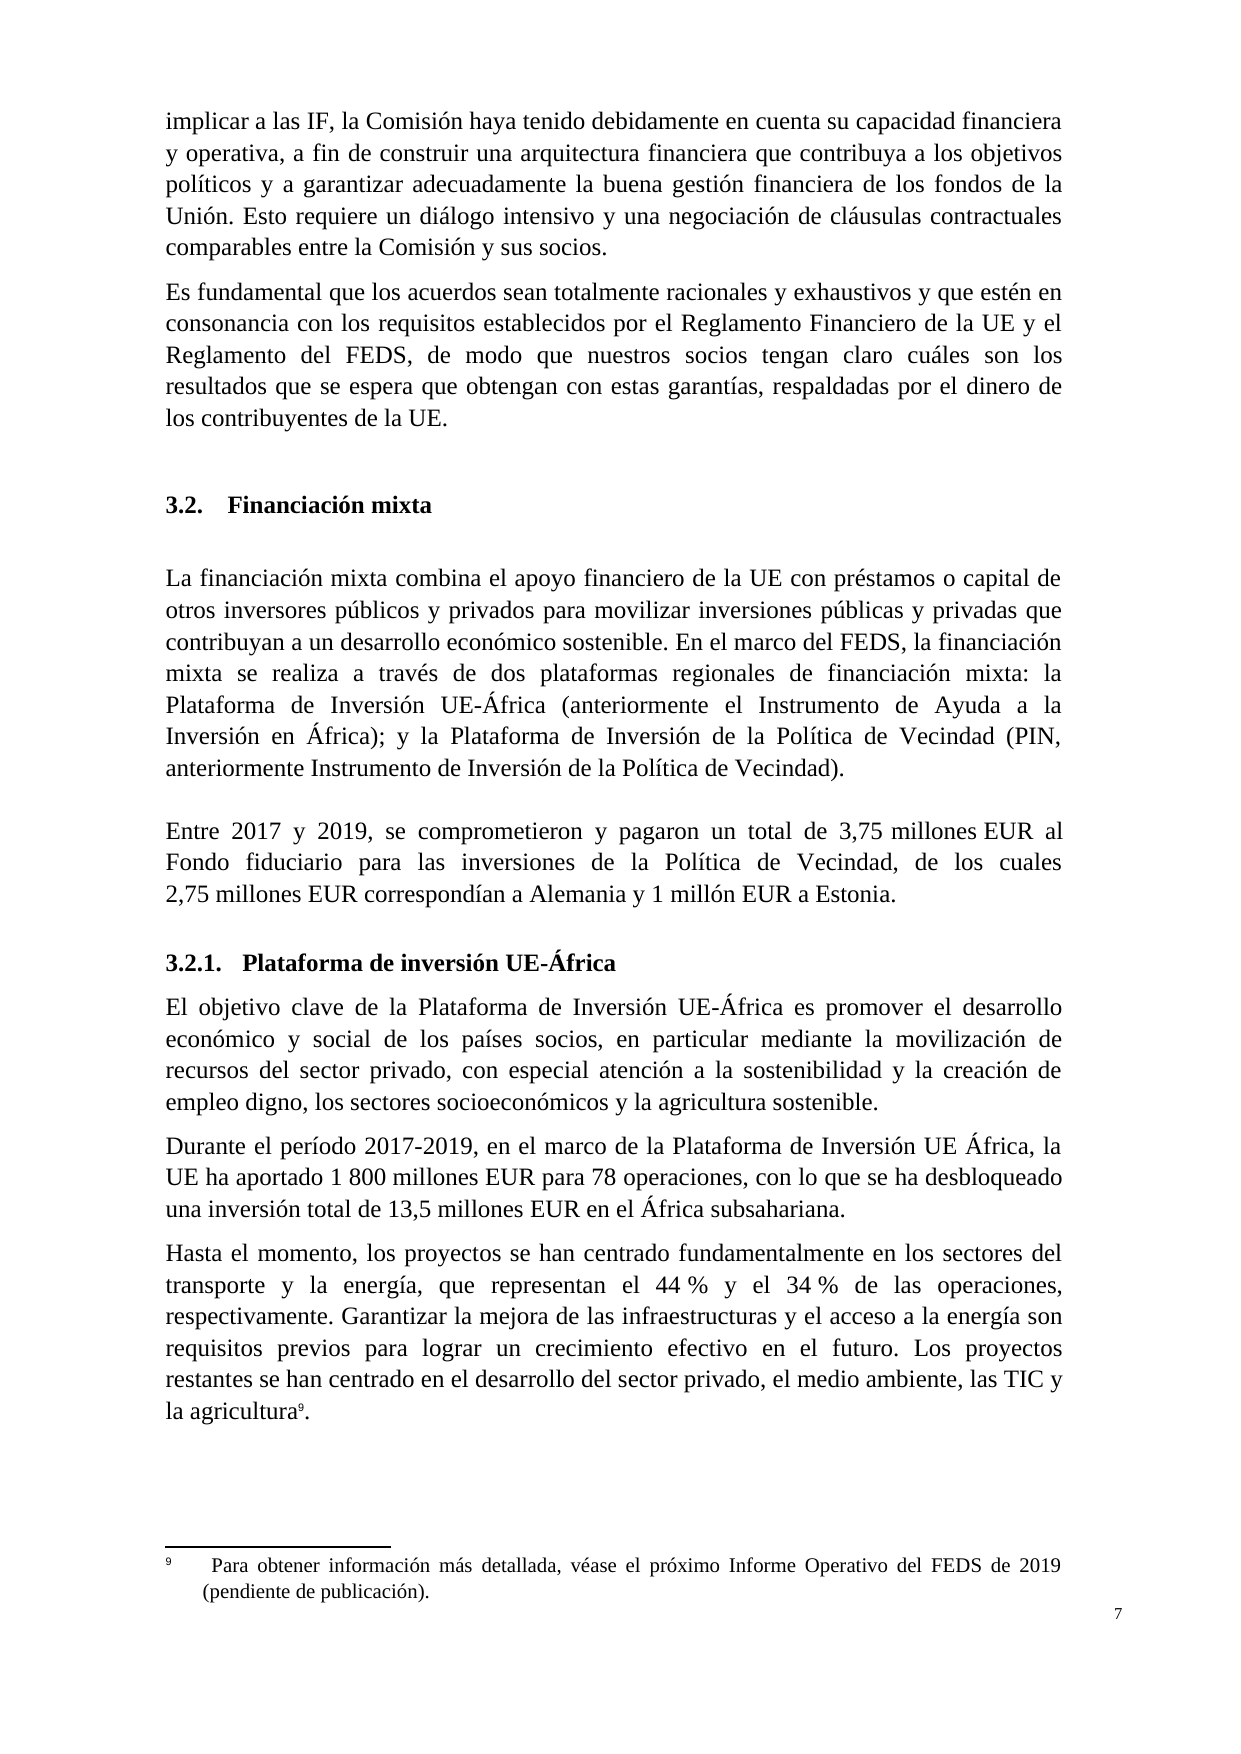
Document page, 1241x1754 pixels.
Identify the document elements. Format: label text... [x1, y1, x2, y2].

text Es fundamental que los acuerdos sean totalmente racionales y exhaustivos y que estén en consonancia con los requisitos establecidos por el Reglamento Financiero de la UE y el Reglamento del FEDS, de modo que nuestros socios tengan claro cuáles son los resultados que se espera que obtengan con estas garantías, respaldadas por el dinero de los contribuyentes de la UE. [165, 277, 1063, 432]
text La financiación mixta combina el apoyo financiero de la UE con préstamos o capital de otros inversores públicos y privados para movilizar inversiones públicas y privadas que contribuyan a un desarrollo económico sostenible. En el marco del FEDS, la financiación mixta se realiza a través de dos plataformas regionales de financiación mixta: la Plataforma de Inversión UE-África (anteriormente el Instrumento de Ayuda a la Inversión en África); y la Plataforma de Inversión de la Política de Vecindad (PIN, anteriormente Instrumento de Inversión de la Política de Vecindad). [165, 563, 1063, 782]
text Hasta el momento, los proyectos se han centrado fundamentalmente en los sectores del transporte y la energía, que representan el 44 % y el 34 % de las operaciones, respectivamente. Garantizar la mejora de las infraestructuras y el acceso a la energía son requisitos previos para lograr un crecimiento efectivo en el futuro. Los proyectos restantes se han centrado en el desarrollo del sector privado, el medio ambiente, las TIC y la agricultura. [165, 1238, 1063, 1425]
text Entre 2017 y 2019, se comprometieron y pagaron un total de 3,75 millones EUR al Fondo fiduciario para las inversiones de la Política de Vecindad, de los cuales 2,75 millones EUR correspondían a Alemania y 1 millón EUR a Estonia. [165, 816, 1063, 908]
subtitle Financiación mixta [165, 491, 1063, 519]
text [165, 106, 1063, 261]
subtitle Plataforma de inversión UE-África [165, 948, 1063, 977]
text Durante el período 2017-2019, en el marco de la Plataforma de Inversión UE África, la UE ha aportado 1 800 millones EUR para 78 operaciones, con lo que se ha desbloqueado una inversión total de 13,5 millones EUR en el África subsahariana. [165, 1131, 1063, 1223]
text El objetivo clave de la Plataforma de Inversión UE-África es promover el desarrollo económico y social de los países socios, en particular mediante la movilización de recursos del sector privado, con especial atención a la sostenibilidad y la creación de empleo digno, los sectores socioeconómicos y la agricultura sostenible. [165, 992, 1063, 1116]
